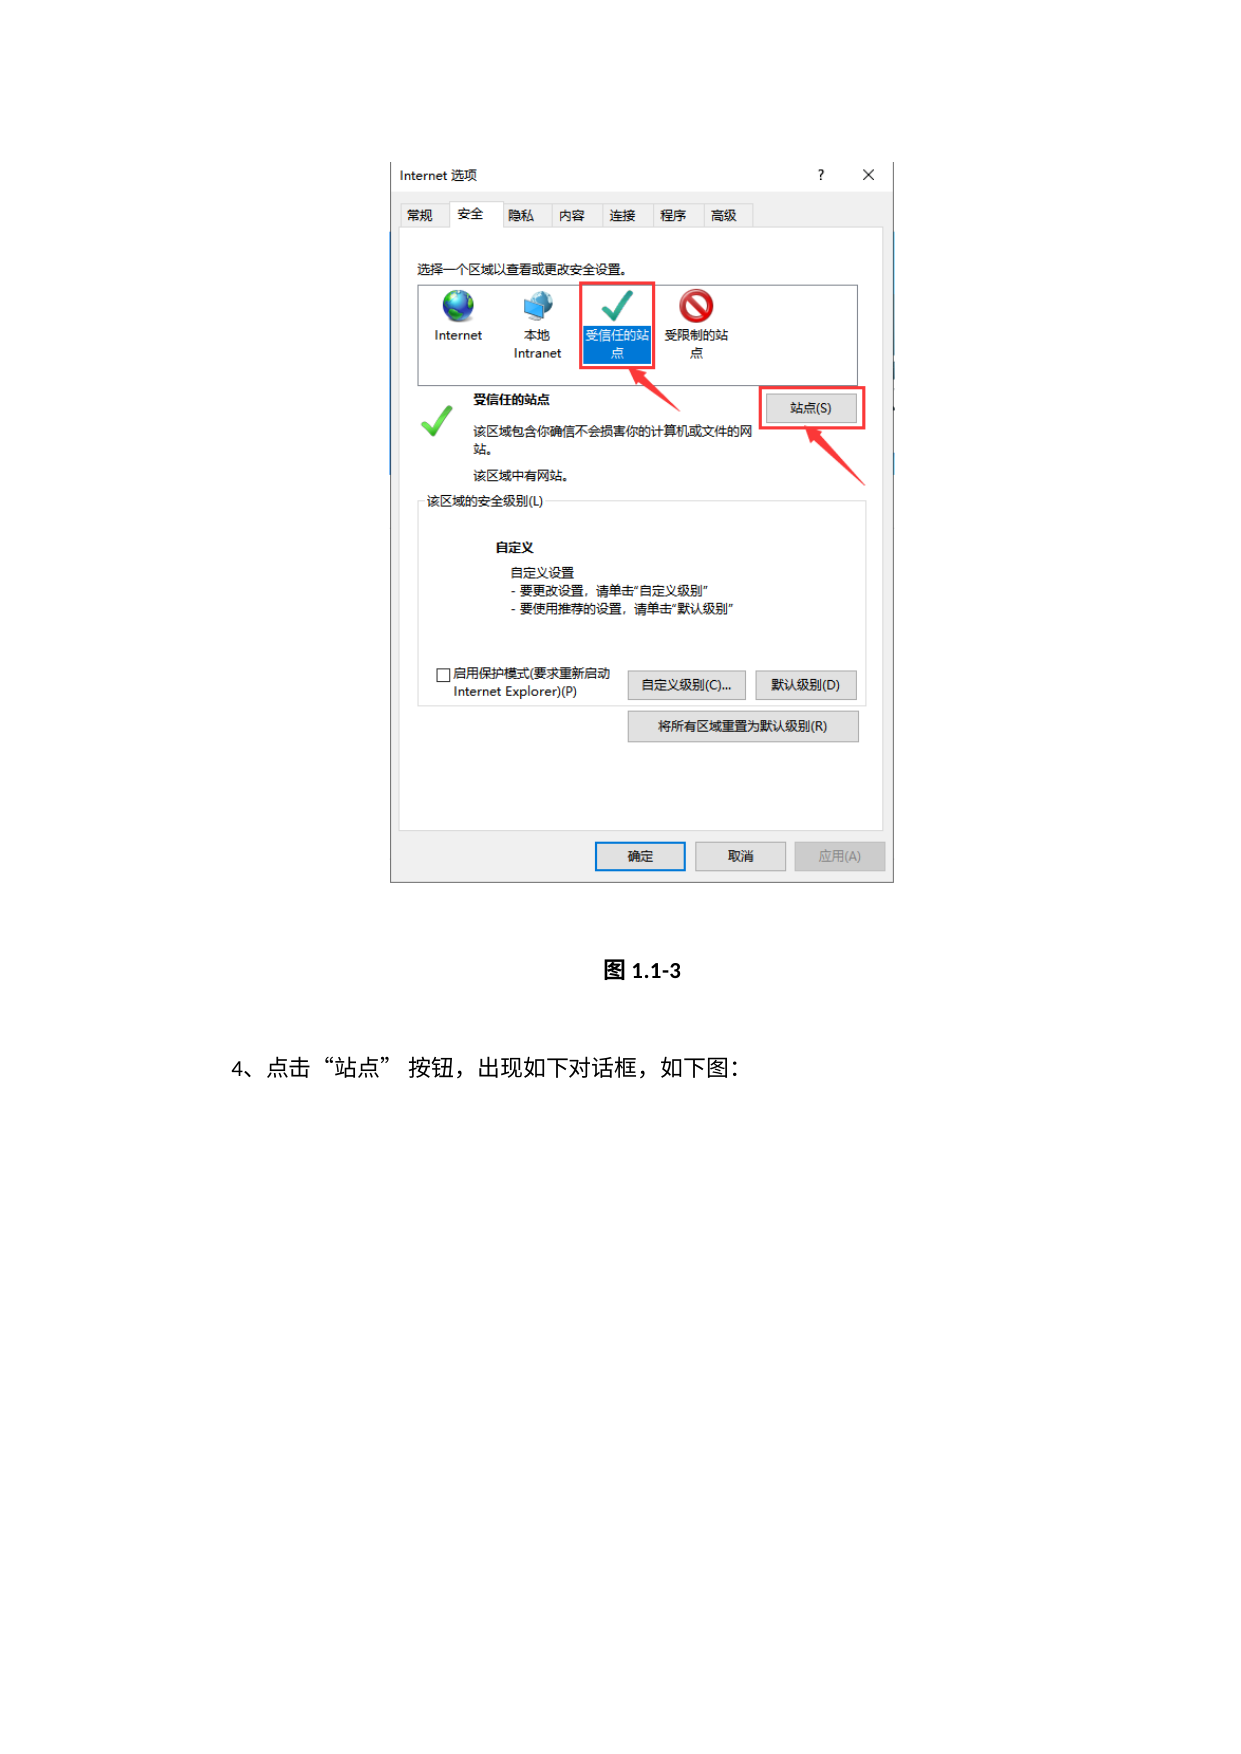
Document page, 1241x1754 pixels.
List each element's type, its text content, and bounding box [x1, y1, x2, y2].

text 图1.1-3 [187, 936, 1053, 1001]
picture [389, 162, 895, 884]
text 4、点击“站点” 按钮，出现如下对话框，如下图： [187, 1034, 1053, 1099]
